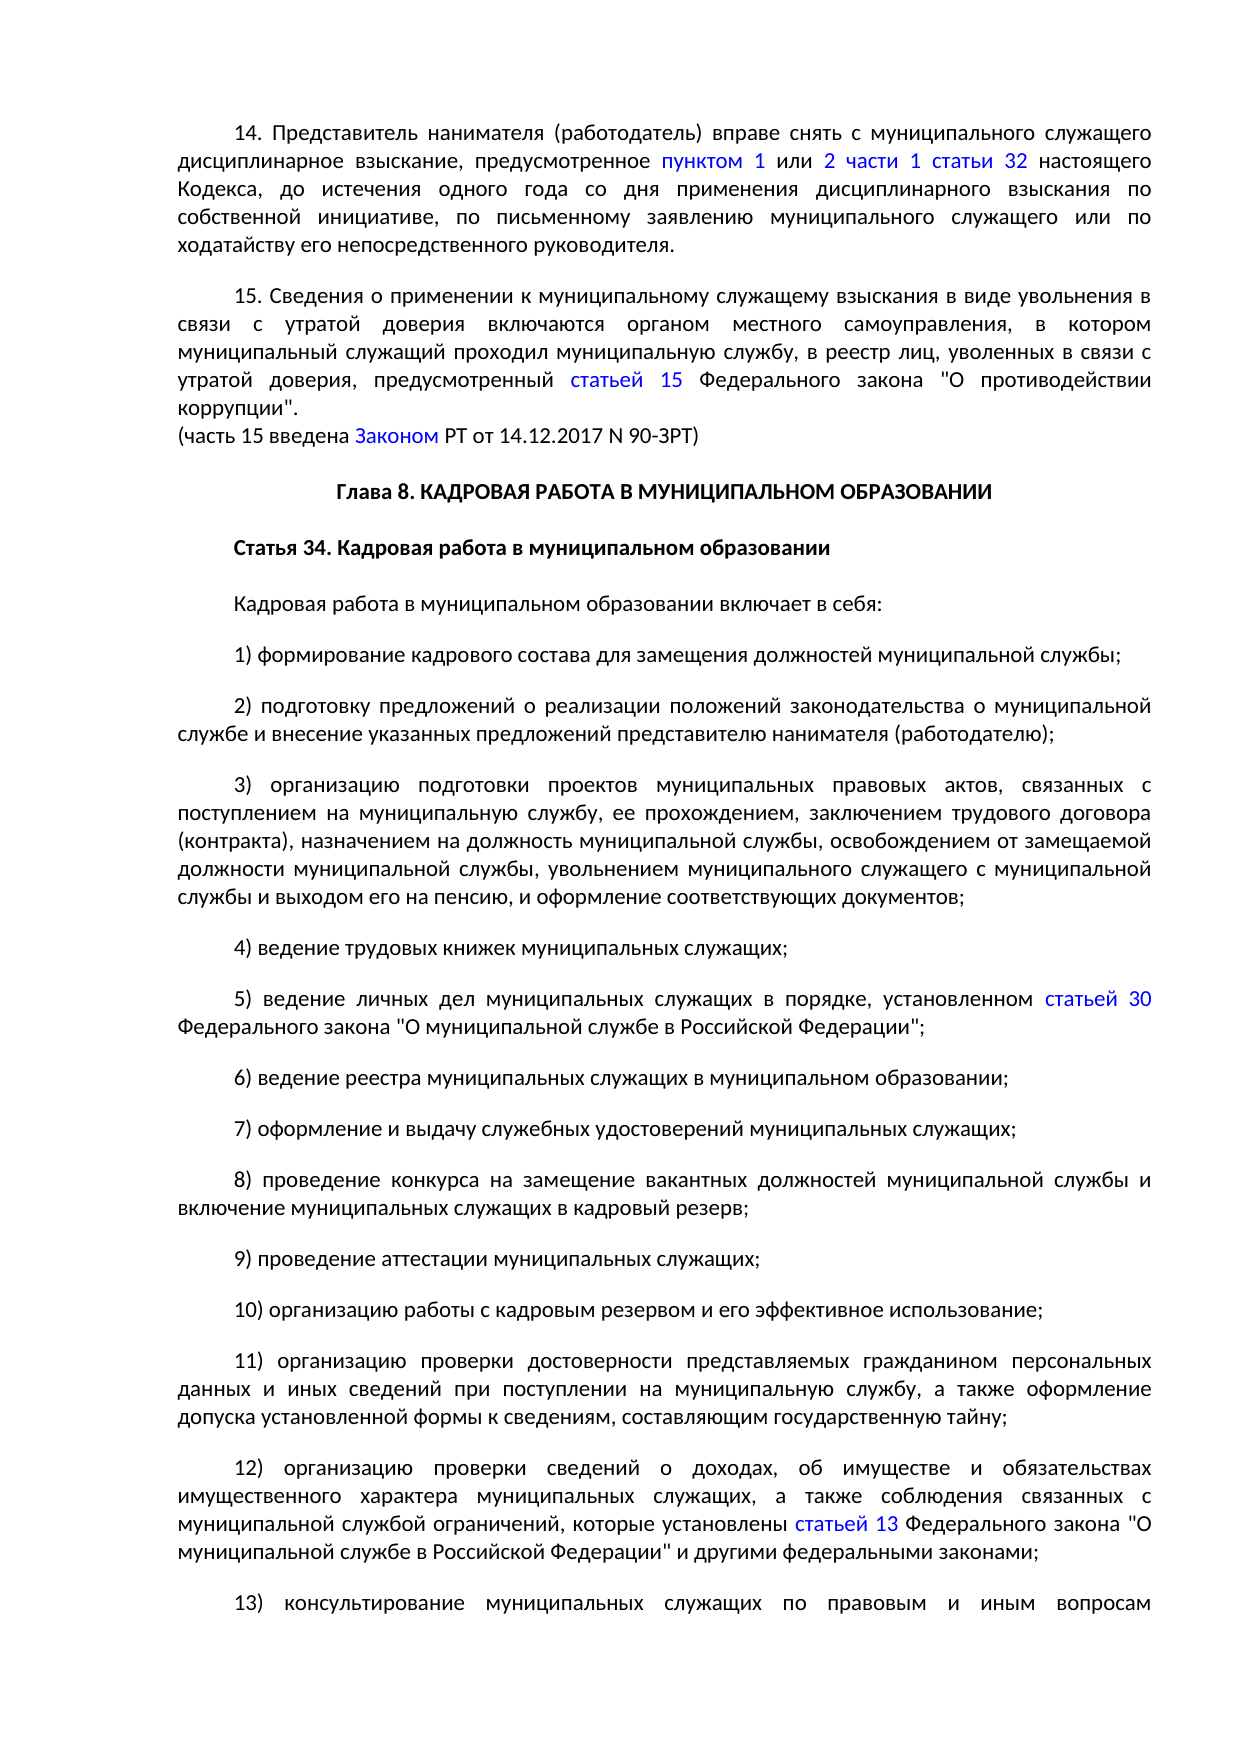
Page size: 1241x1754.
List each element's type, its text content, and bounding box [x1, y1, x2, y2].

text 12) организацию проверки сведений о доходах, об имуществе и обязательствах имущественного характера муниципальных служащих, а также соблюдения связанных с муниципальной службой ограничений, которые установлены статьей 13 Федерального закона "О муниципальной службе в Российской Федерации" и другими федеральными законами; [177, 1453, 1152, 1565]
text 2) подготовку предложений о реализации положений законодательства о муниципальной службе и внесение указанных предложений представителю нанимателя (работодателю); [177, 691, 1152, 747]
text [177, 1588, 1152, 1616]
text 11) организацию проверки достоверности представляемых гражданином персональных данных и иных сведений при поступлении на муниципальную службу, а также оформление допуска установленной формы к сведениям, составляющим государственную тайну; [177, 1346, 1152, 1430]
title Глава 8. КАДРОВАЯ РАБОТА В МУНИЦИПАЛЬНОМ ОБРАЗОВАНИИ [177, 477, 1152, 505]
text 15. Сведения о применении к муниципальному служащему взыскания в виде увольнения в связи с утратой доверия включаются органом местного самоуправления, в котором муниципальный служащий проходил муниципальную службу, в реестр лиц, уволенных в связи с утратой доверия, предусмотренный статьей 15 Федерального закона "О противодействии коррупции". [177, 281, 1152, 421]
text 4) ведение трудовых книжек муниципальных служащих; [177, 933, 1152, 961]
title Статья 34. Кадровая работа в муниципальном образовании [177, 533, 1152, 561]
text 14. Представитель нанимателя (работодатель) вправе снять с муниципального служащего дисциплинарное взыскание, предусмотренное пунктом 1 или 2 части 1 статьи 32 настоящего Кодекса, до истечения одного года со дня применения дисциплинарного взыскания по собственной инициативе, по письменному заявлению муниципального служащего или по ходатайству его непосредственного руководителя. [177, 118, 1152, 258]
text (часть 15 введена Законом РТ от 14.12.2017 N 90-ЗРТ) [177, 421, 1152, 449]
text 7) оформление и выдачу служебных удостоверений муниципальных служащих; [177, 1114, 1152, 1142]
text 3) организацию подготовки проектов муниципальных правовых актов, связанных с поступлением на муниципальную службу, ее прохождением, заключением трудового договора (контракта), назначением на должность муниципальной службы, освобождением от замещаемой должности муниципальной службы, увольнением муниципального служащего с муниципальной службы и выходом его на пенсию, и оформление соответствующих документов; [177, 770, 1152, 910]
text 10) организацию работы с кадровым резервом и его эффективное использование; [177, 1295, 1152, 1323]
text 1) формирование кадрового состава для замещения должностей муниципальной службы; [177, 640, 1152, 668]
text 9) проведение аттестации муниципальных служащих; [177, 1244, 1152, 1272]
text 6) ведение реестра муниципальных служащих в муниципальном образовании; [177, 1063, 1152, 1091]
text 8) проведение конкурса на замещение вакантных должностей муниципальной службы и включение муниципальных служащих в кадровый резерв; [177, 1165, 1152, 1221]
text 5) ведение личных дел муниципальных служащих в порядке, установленном статьей 30 Федерального закона "О муниципальной службе в Российской Федерации"; [177, 984, 1152, 1040]
text Кадровая работа в муниципальном образовании включает в себя: [177, 589, 1152, 617]
